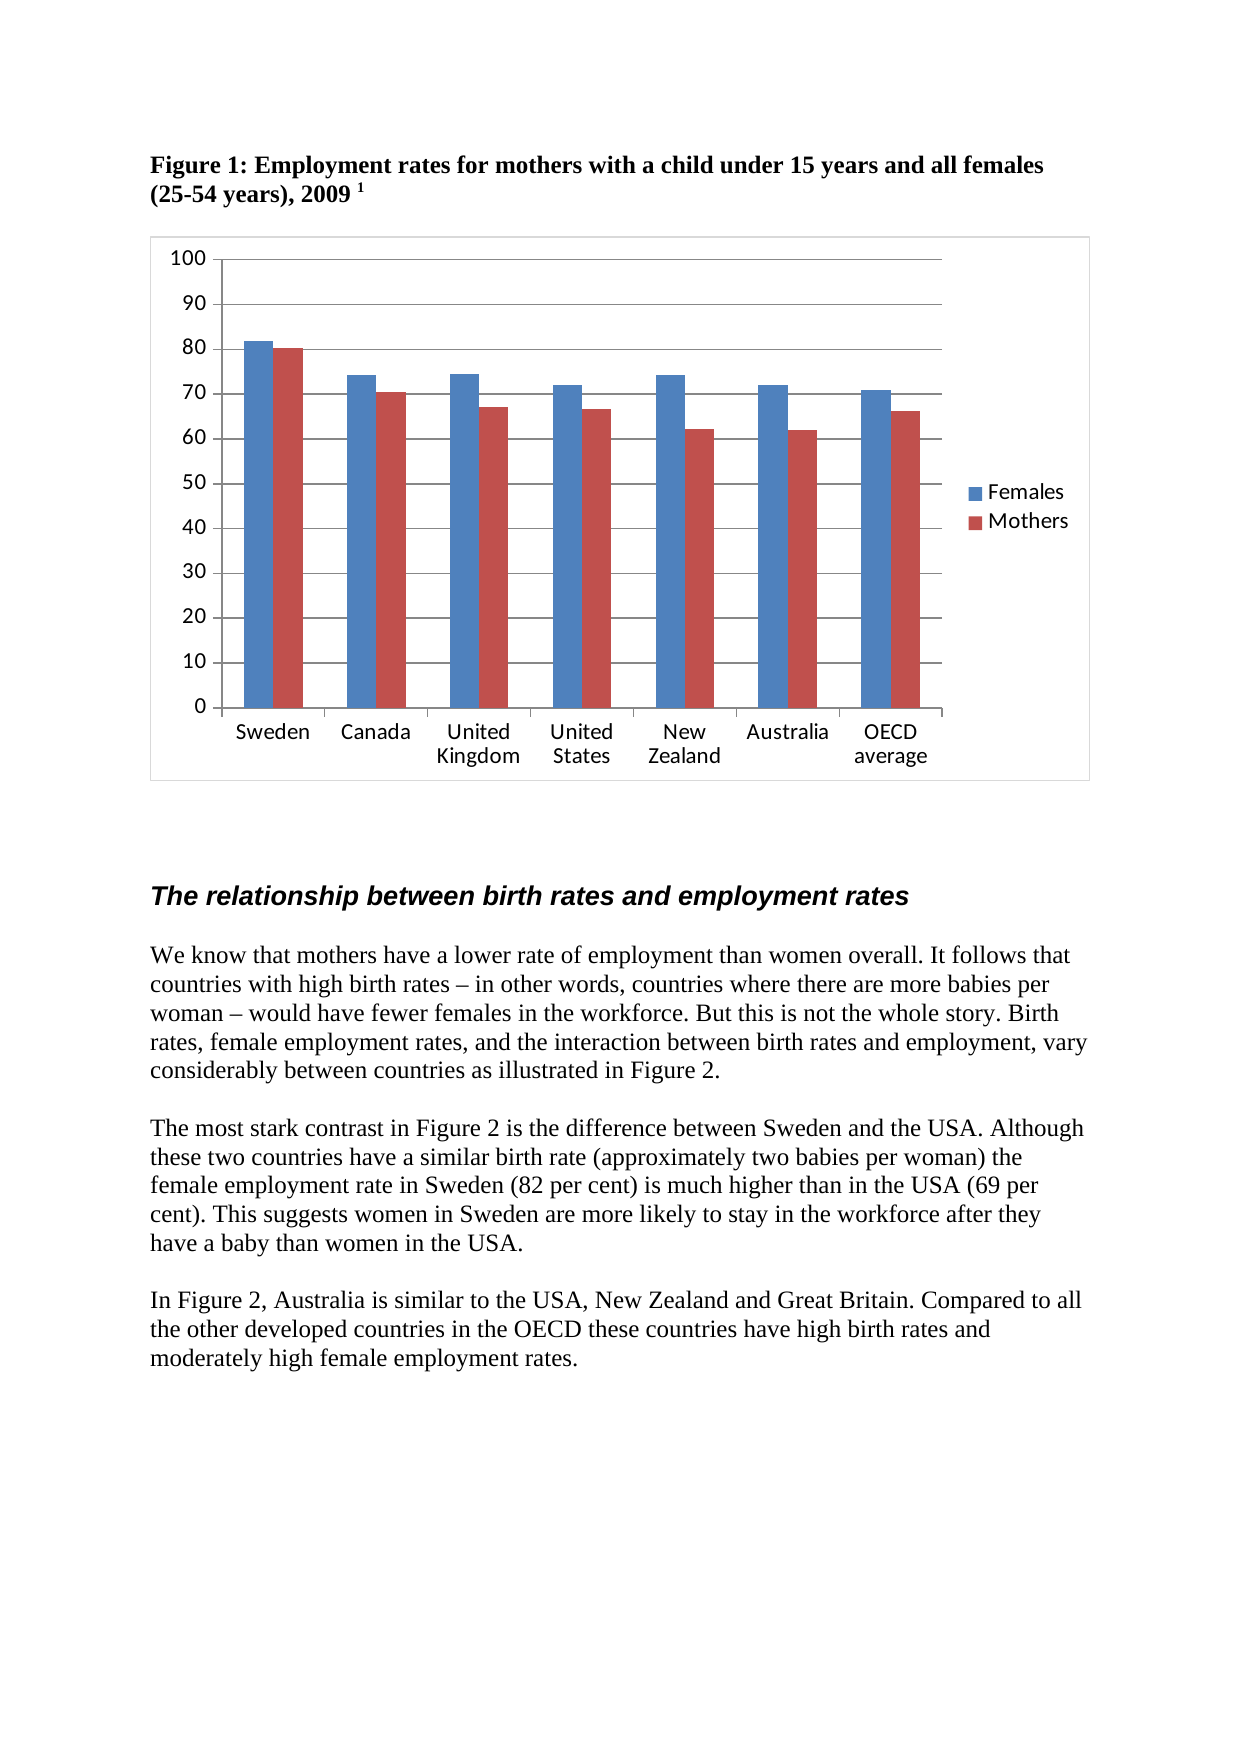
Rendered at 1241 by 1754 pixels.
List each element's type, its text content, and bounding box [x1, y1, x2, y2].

text The most stark contrast in Figure 2 is the difference between Sweden and the USA. Although these two countries have a similar birth rate (approximately two babies per woman) the female employment rate in Sweden (82 per cent) is much higher than in the USA (69 per cent). This suggests women in Sweden are more likely to stay in the workforce after they have a baby than women in the USA. [150, 1113, 1090, 1257]
text In Figure 2, Australia is similar to the USA, New Zealand and Great Britain. Compared to all the other developed countries in the OECD these countries have high birth rates and moderately high female employment rates. [150, 1285, 1090, 1372]
text We know that mothers have a lower rate of employment than women overall. It follows that countries with high birth rates – in other words, countries where there are more babies per woman – would have fewer females in the workforce. But this is not the whole story. Birth rates, female employment rates, and the interaction between birth rates and employment, vary considerably between countries as illustrated in Figure 2. [150, 940, 1090, 1084]
text Figure 1: Employment rates for mothers with a child under 15 years and all females (25-54 years), 2009 [150, 150, 1090, 207]
subtitle The relationship between birth rates and employment rates [150, 880, 1090, 912]
